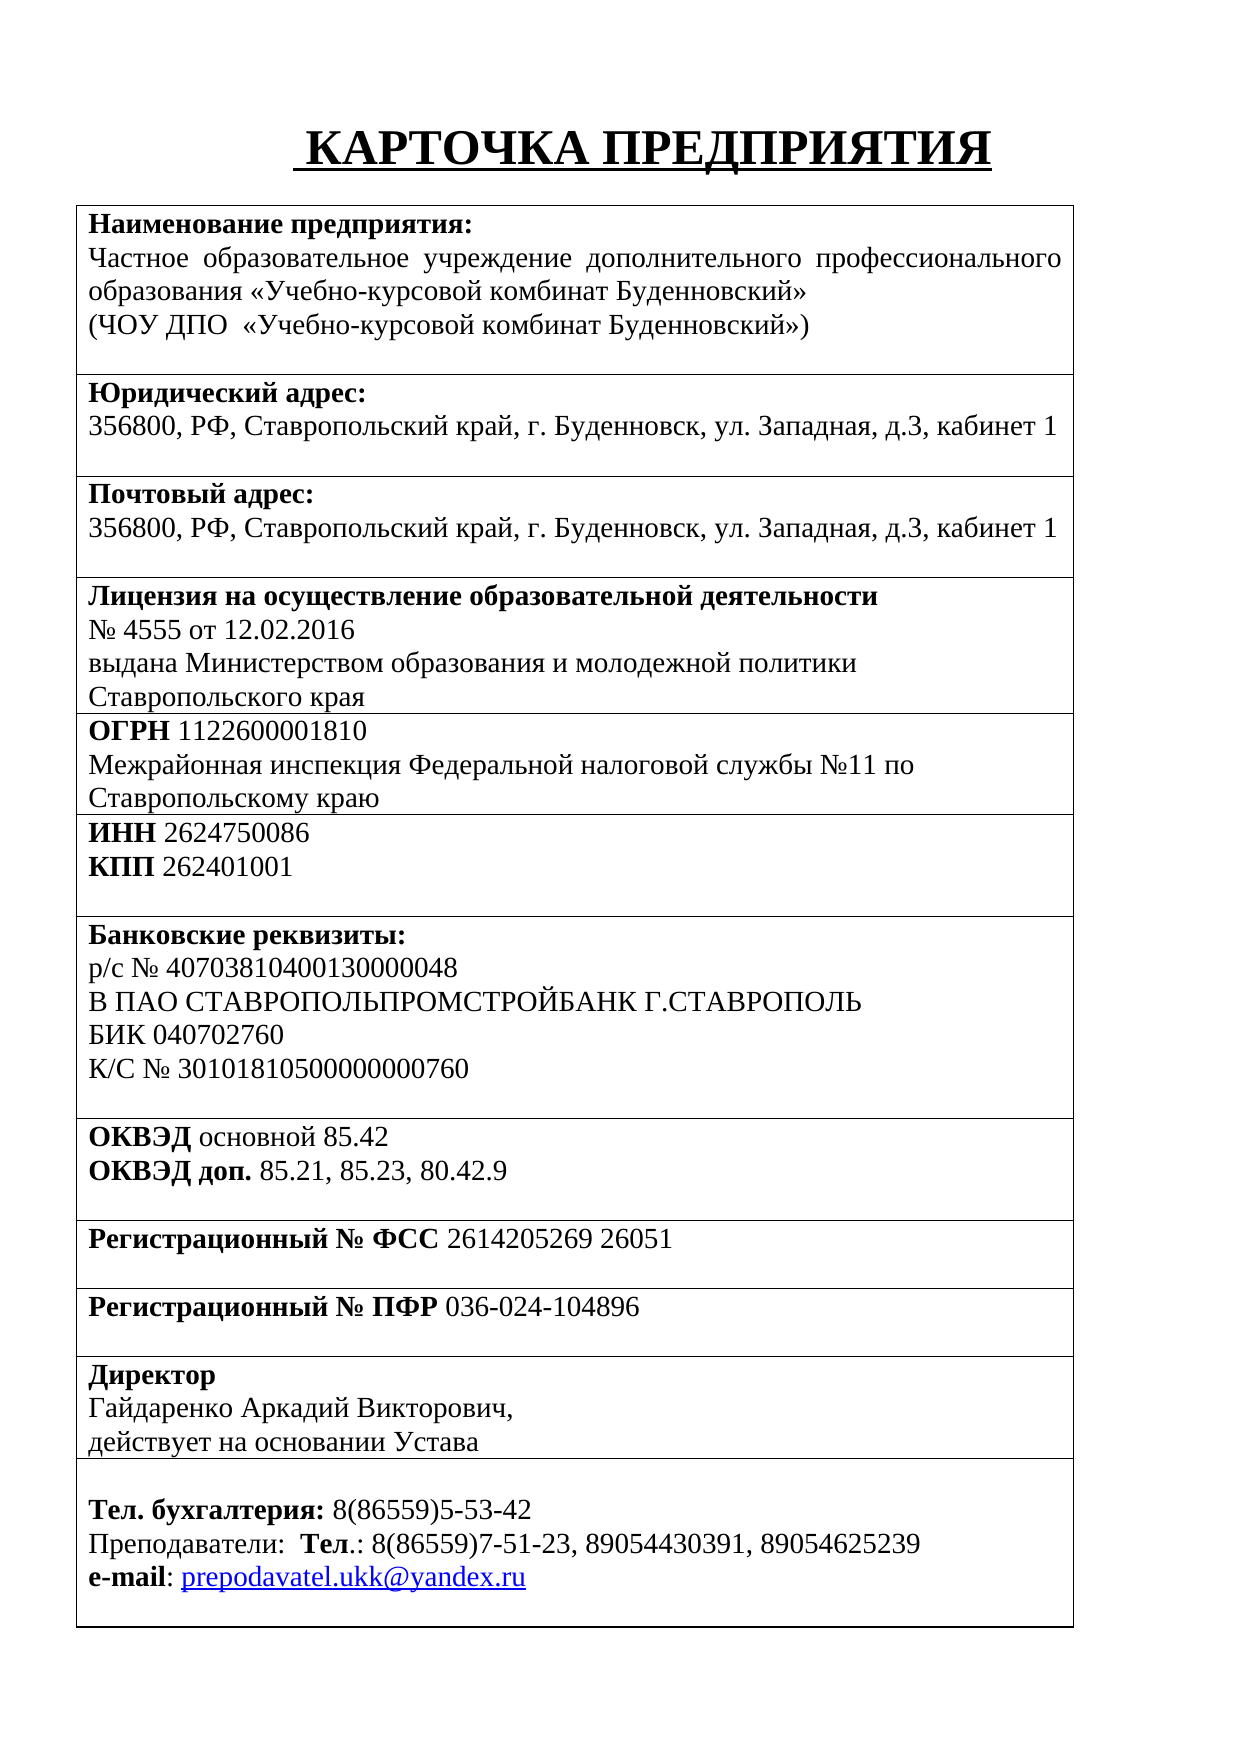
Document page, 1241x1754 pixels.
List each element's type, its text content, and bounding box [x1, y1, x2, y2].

table_cell Юридический адрес: 356800, РФ, Ставропольский край, г. Буденновск, ул. Западная, д.3, кабинет 1 [77, 375, 1073, 476]
table_cell ОГРН 1122600001810 Межрайонная инспекция Федеральной налоговой службы №11 по Ставропольскому краю [77, 714, 1073, 814]
table_cell Регистрационный № ПФР 036-024-104896 [77, 1289, 1073, 1356]
table_cell Тел. бухгалтерия: 8(86559)5-53-42 Преподаватели: Тел.: 8(86559)7-51-23, 89054430391, 89054625239 e-mail: prepodavatel.ukk@yandex.ru [77, 1459, 1073, 1626]
text КАРТОЧКА ПРЕДПРИЯТИЯ [89, 118, 1196, 176]
table_cell ОКВЭД основной 85.42 ОКВЭД доп. 85.21, 85.23, 80.42.9 [77, 1119, 1073, 1220]
table_cell ИНН 2624750086 КПП 262401001 [77, 815, 1073, 916]
table_cell Лицензия на осуществление образовательной деятельности № 4555 от 12.02.2016 выдана Министерством образования и молодежной политики Ставропольского края [77, 578, 1073, 712]
table_cell Почтовый адрес: 356800, РФ, Ставропольский край, г. Буденновск, ул. Западная, д.3, кабинет 1 [77, 477, 1073, 577]
table_cell Регистрационный № ФСС 2614205269 26051 [77, 1221, 1073, 1288]
table_cell Банковские реквизиты: р/с № 40703810400130000048 В ПАО СТАВРОПОЛЬПРОМСТРОЙБАНК Г.СТАВРОПОЛЬ БИК 040702760 К/С № 30101810500000000760 [77, 917, 1073, 1118]
table_cell Директор Гайдаренко Аркадий Викторович, действует на основании Устава [77, 1357, 1073, 1458]
table_header Наименование предприятия: Частное образовательное учреждение дополнительного профессионального образования «Учебно-курсовой комбинат Буденновский» (ЧОУ ДПО «Учебно-курсовой комбинат Буденновский») [77, 206, 1073, 374]
